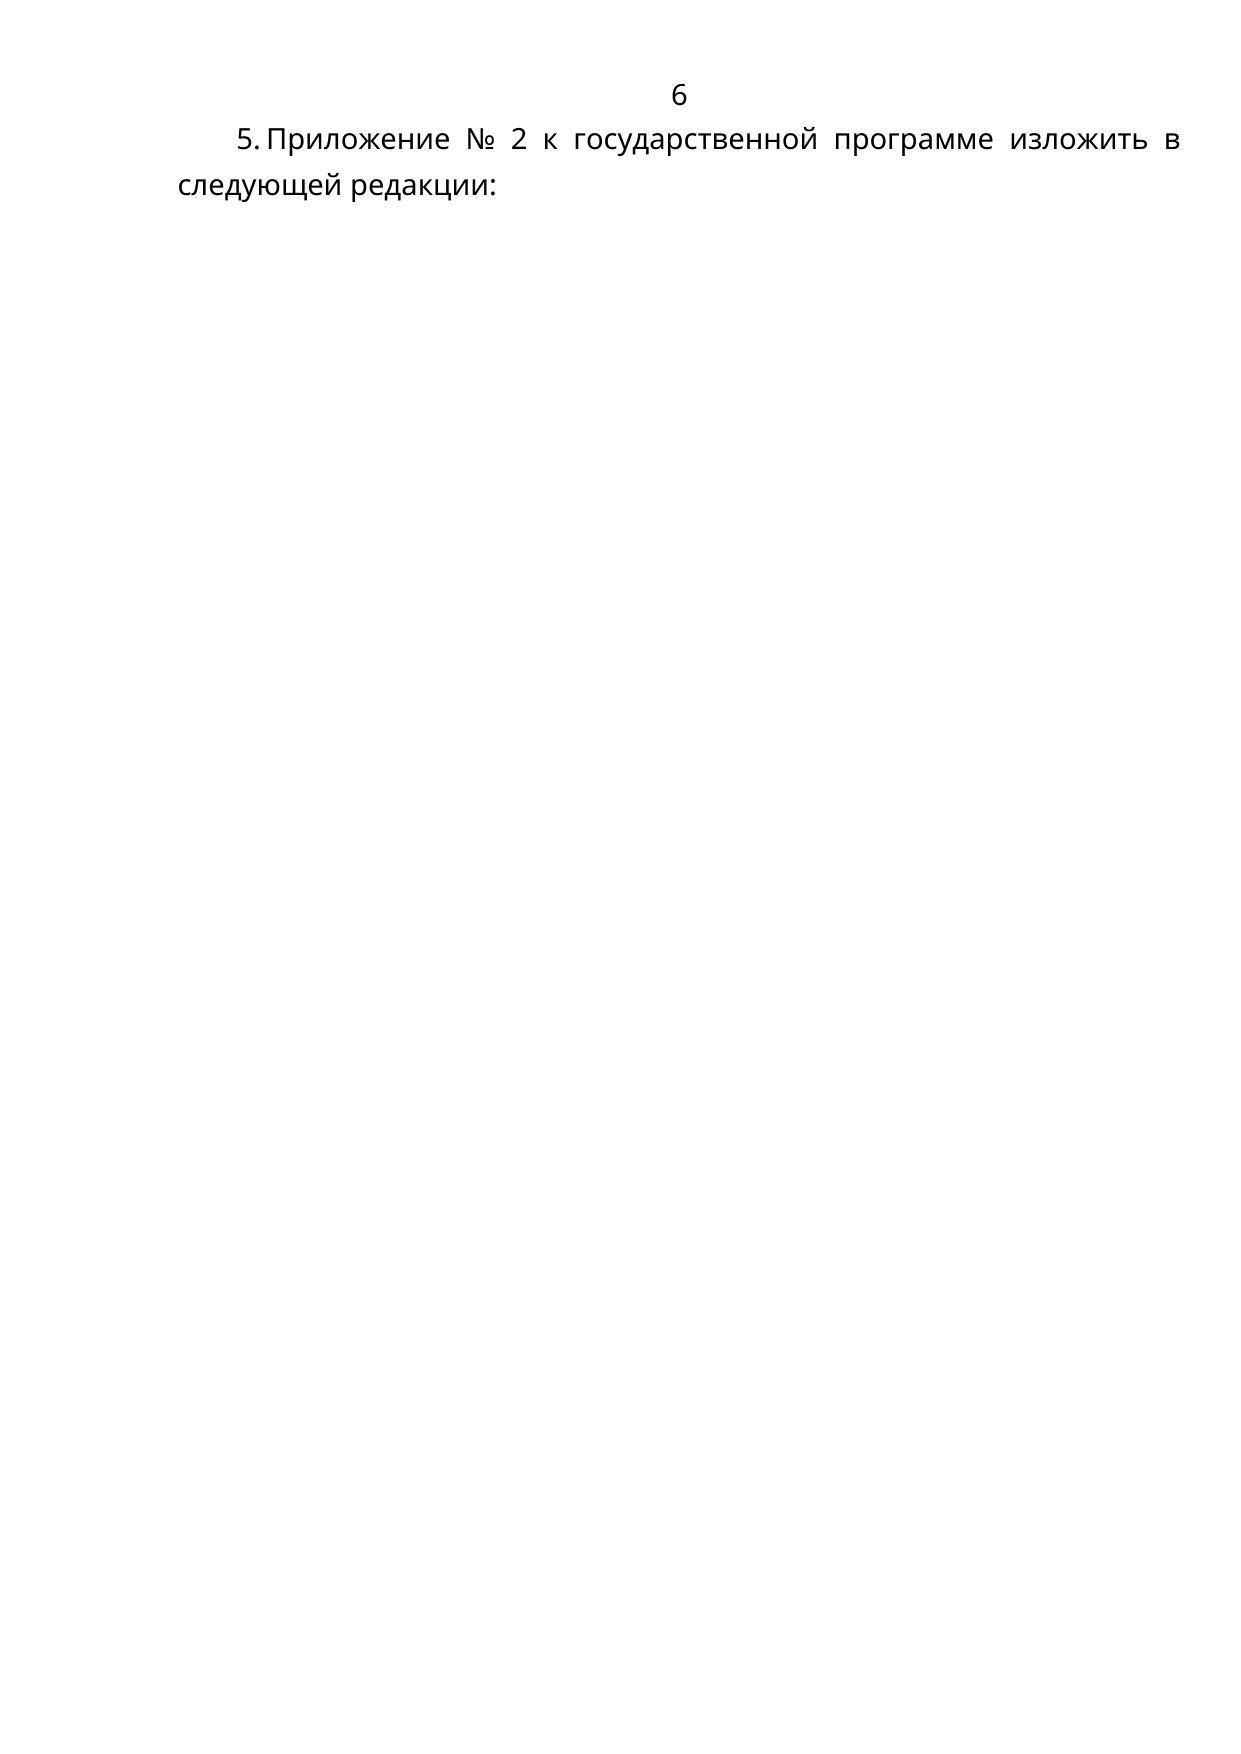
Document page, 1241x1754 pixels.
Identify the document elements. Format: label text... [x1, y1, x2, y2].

list Приложение № 2 к государственной программе изложить в следующей редакции: [177, 118, 1181, 203]
